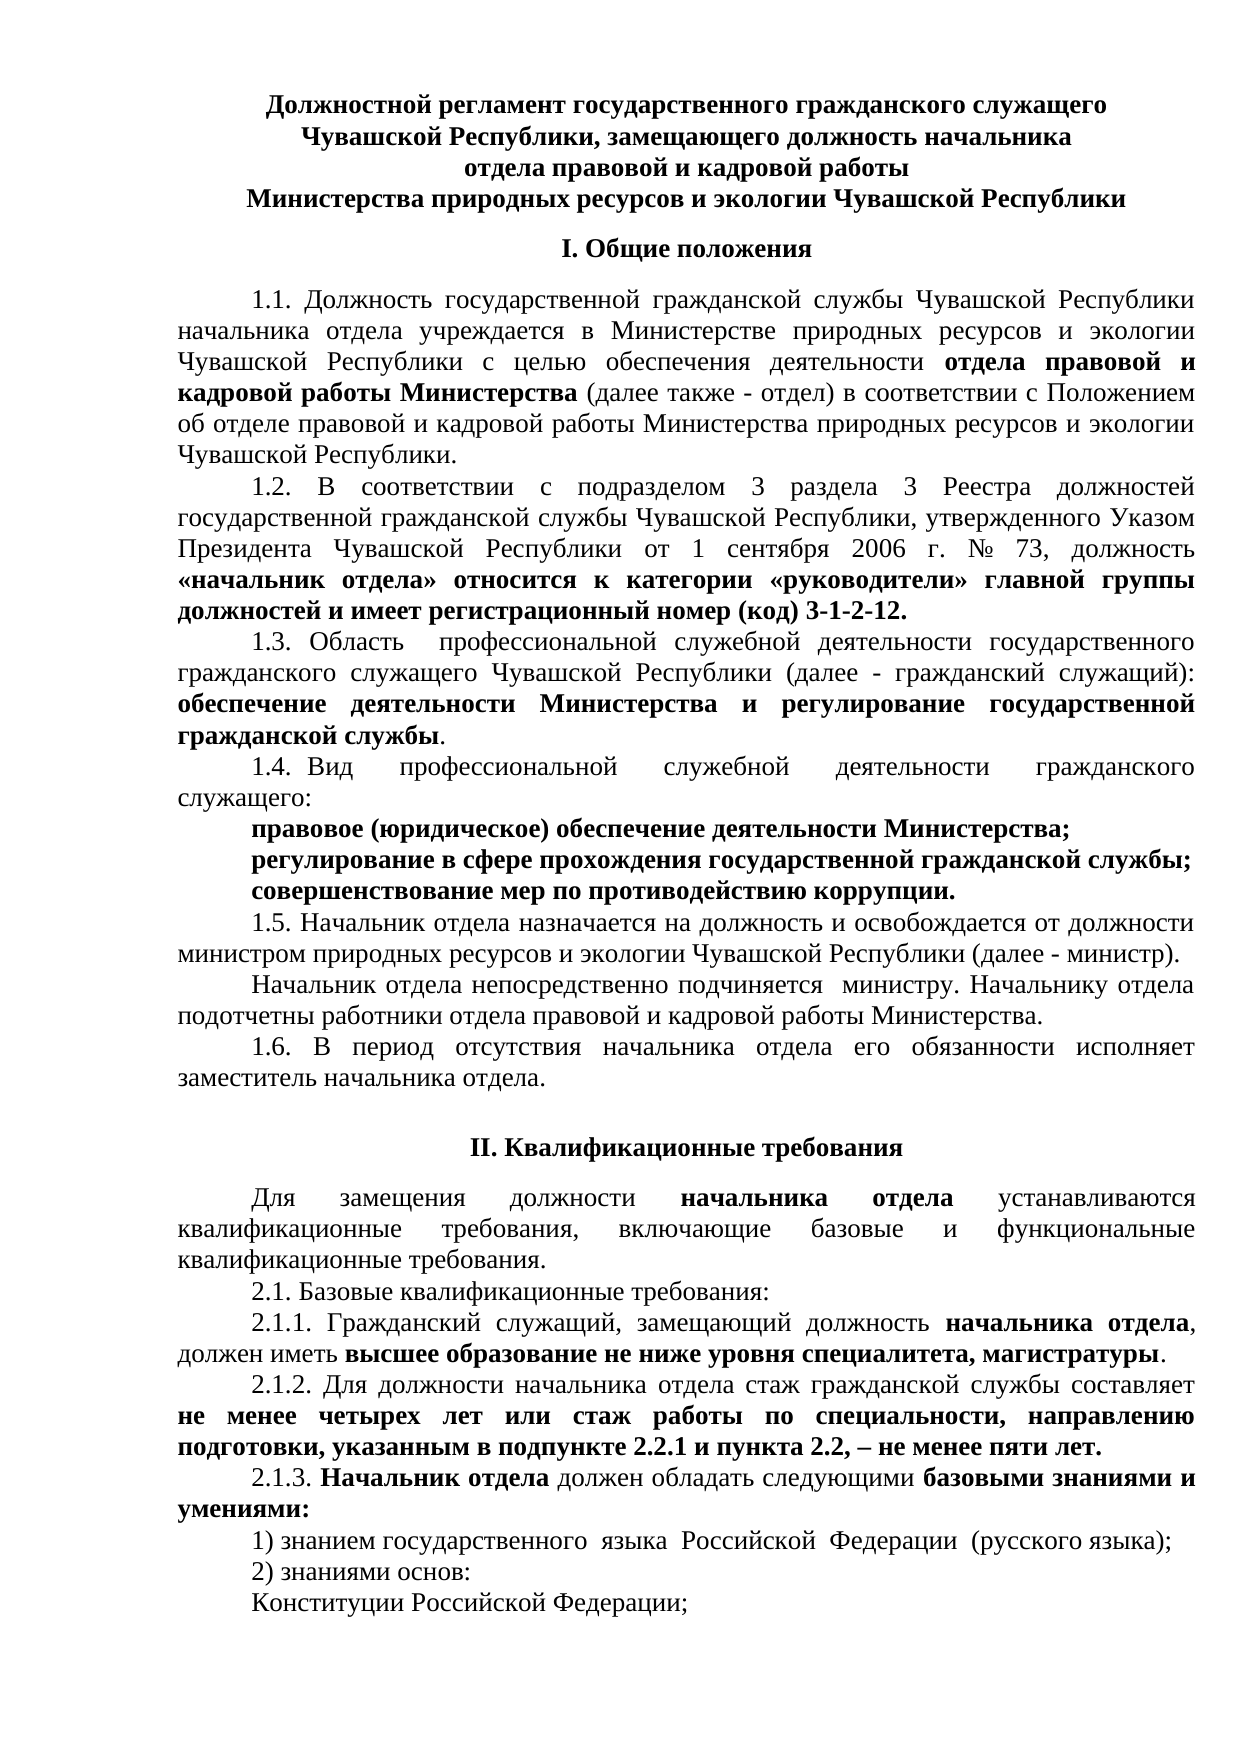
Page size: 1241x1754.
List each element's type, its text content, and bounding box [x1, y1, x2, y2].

text 2.1. Базовые квалификационные требования: [177, 1274, 1196, 1306]
text 1) знанием государственного языка Российской Федерации (русского языка); [177, 1524, 1196, 1555]
text 1.2. В соответствии с подразделом 3 раздела 3 Реестра должностей государственной гражданской службы Чувашской Республики, утвержденного Указом Президента Чувашской Республики от 1 сентября 2006 г. № 73, должность «начальник отдела» относится к категории «руководители» главной группы должностей и имеет регистрационный номер (код) 3-1-2-12. [177, 469, 1196, 625]
text Конституции Российской Федерации; [177, 1586, 1196, 1617]
text Начальник отдела непосредственно подчиняется министру. Начальнику отдела подотчетны работники отдела правовой и кадровой работы Министерства. [177, 968, 1196, 1030]
text Для замещения должности начальника отдела устанавливаются квалификационные требования, включающие базовые и функциональные квалификационные требования. [177, 1181, 1196, 1274]
text Чувашской Республики, замещающего должность начальника [177, 120, 1196, 151]
text отдела правовой и кадровой работы [177, 151, 1196, 182]
text 1.4. Вид профессиональной служебной деятельности гражданского служащего: [177, 750, 1196, 812]
text II. Квалификационные требования [177, 1131, 1196, 1162]
text 2) знаниями основ: [177, 1555, 1196, 1586]
text I. Общие положения [177, 232, 1196, 263]
text Должностной регламент государственного гражданского служащего [177, 89, 1196, 120]
text 1.3. Область профессиональной служебной деятельности государственного гражданского служащего Чувашской Республики (далее - гражданский служащий): обеспечение деятельности Министерства и регулирование государственной гражданской службы. [177, 625, 1196, 750]
text совершенствование мер по противодействию коррупции. [177, 874, 1196, 906]
text 1.5. Начальник отдела назначается на должность и освобождается от должности министром природных ресурсов и экологии Чувашской Республики (далее - министр). [177, 906, 1196, 968]
text регулирование в сфере прохождения государственной гражданской службы; [177, 843, 1196, 874]
text Министерства природных ресурсов и экологии Чувашской Республики [177, 182, 1196, 213]
text 2.1.2. Для должности начальника отдела стаж гражданской службы составляет не менее четырех лет или стаж работы по специальности, направлению подготовки, указанным в подпункте 2.2.1 и пункта 2.2, – не менее пяти лет. [177, 1368, 1196, 1461]
text 2.1.3. Начальник отдела должен обладать следующими базовыми знаниями и умениями: [177, 1461, 1196, 1524]
text правовое (юридическое) обеспечение деятельности Министерства; [177, 812, 1196, 843]
text 1.6. В период отсутствия начальника отдела его обязанности исполняет заместитель начальника отдела. [177, 1030, 1196, 1092]
text 2.1.1. Гражданский служащий, замещающий должность начальника отдела, должен иметь высшее образование не ниже уровня специалитета, магистратуры. [177, 1306, 1196, 1368]
text 1.1. Должность государственной гражданской службы Чувашской Республики начальника отдела учреждается в Министерстве природных ресурсов и экологии Чувашской Республики с целью обеспечения деятельности отдела правовой и кадровой работы Министерства (далее также - отдел) в соответствии с Положением об отделе правовой и кадровой работы Министерства природных ресурсов и экологии Чувашской Республики. [177, 283, 1196, 469]
